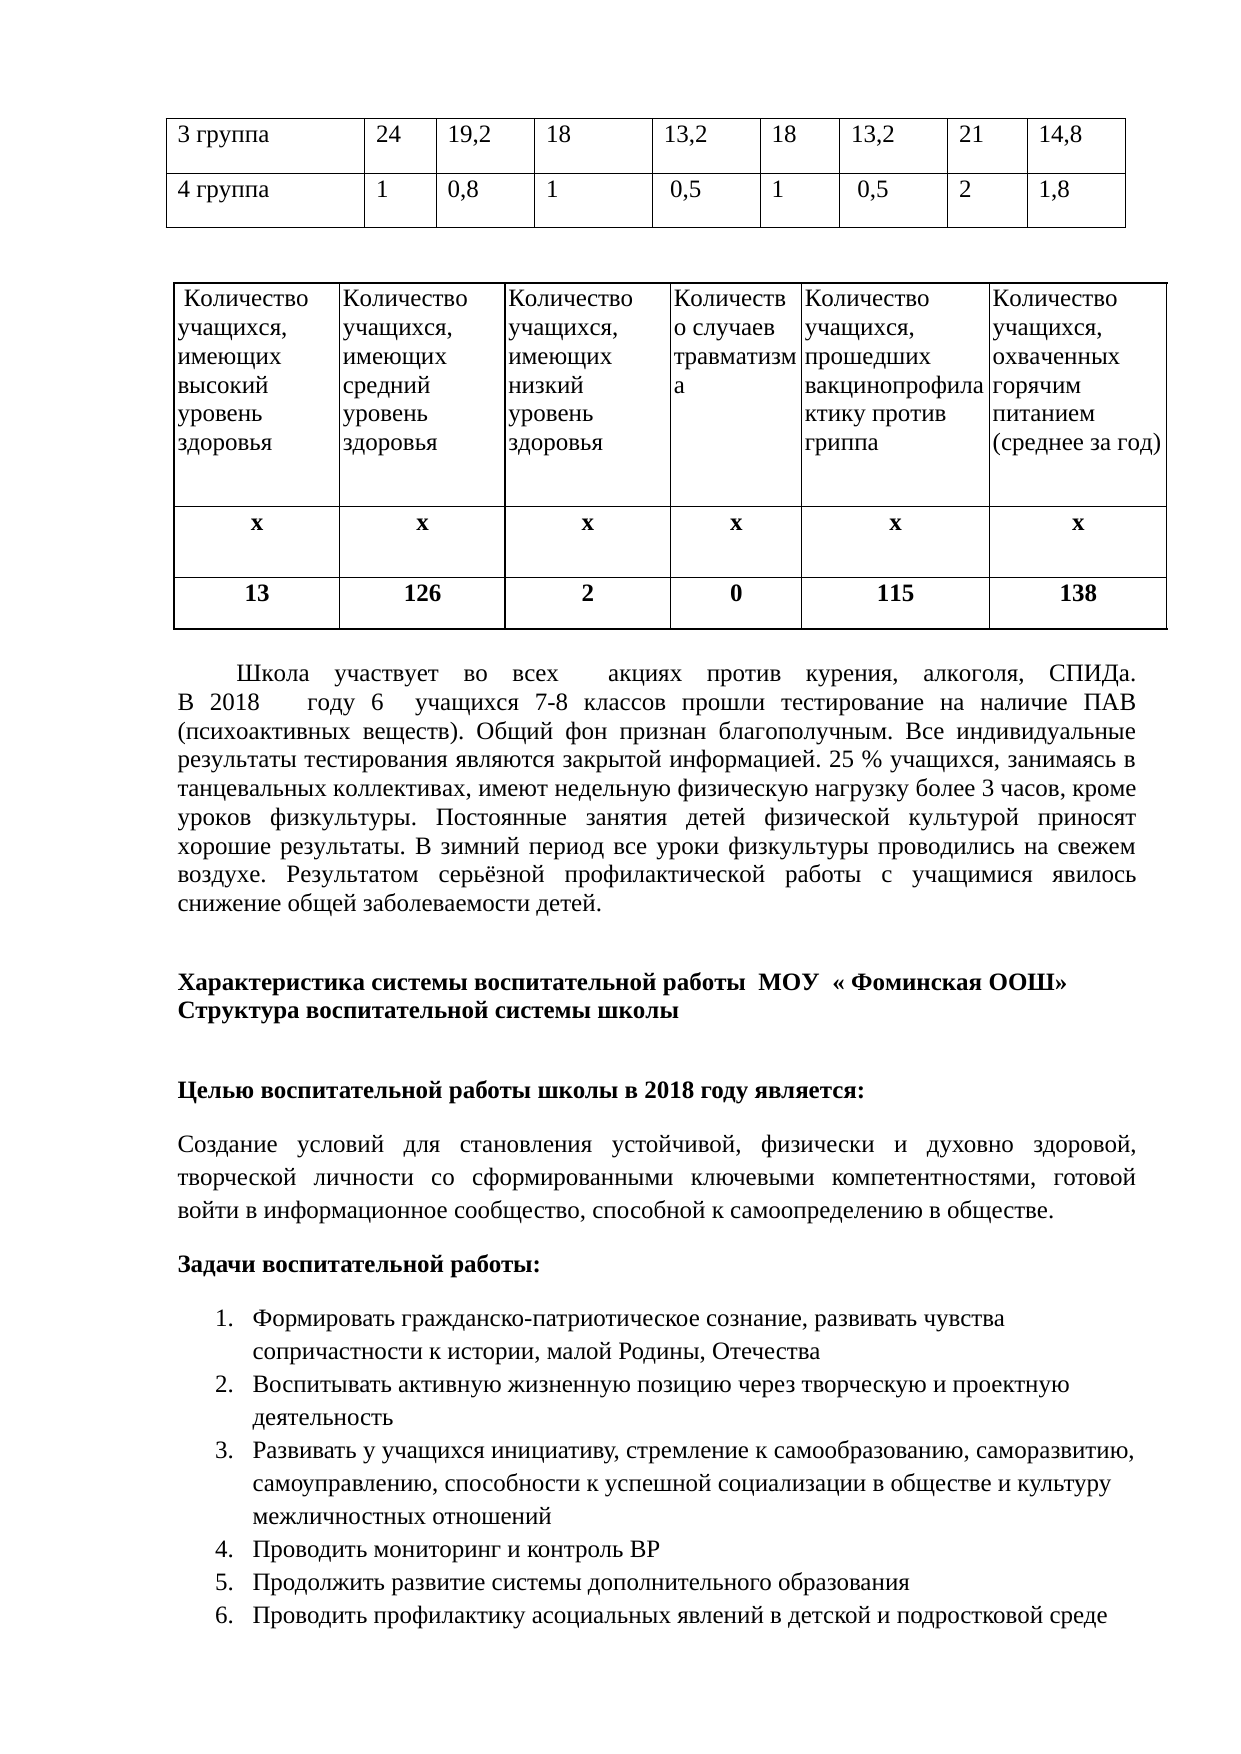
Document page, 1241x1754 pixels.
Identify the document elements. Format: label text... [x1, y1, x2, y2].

list Проводить профилактику асоциальных явлений в детской и подростковой среде [215, 1600, 1137, 1629]
table_cell 24 [365, 119, 436, 173]
table_cell х [175, 507, 339, 577]
table_cell 1 [365, 174, 436, 227]
text Структура воспитательной системы школы [177, 995, 1137, 1024]
table_cell 115 [802, 578, 989, 628]
list Формировать гражданско-патриотическое сознание, развивать чувства сопричастности к истории, малой Родины, Отечества [215, 1303, 1137, 1364]
table_cell 13,2 [840, 119, 947, 173]
text Характеристика системы воспитательной работы МОУ « Фоминская ООШ» [177, 967, 1137, 995]
text Школа участвует во всех акциях против курения, алкоголя, СПИДа. В 2018 году 6 учащихся 7-8 классов прошли тестирование на наличие ПАВ (психоактивных веществ). Общий фон признан благополучным. Все индивидуальные результаты тестирования являются закрытой информацией. 25 % учащихся, занимаясь в танцевальных коллективах, имеют недельную физическую нагрузку более 3 часов, кроме уроков физкультуры. Постоянные занятия детей физической культурой приносят хорошие результаты. В зимний период все уроки физкультуры проводились на свежем воздухе. Результатом серьёзной профилактической работы с учащимися явилось снижение общей заболеваемости детей. [177, 658, 1137, 917]
table_cell 3 группа [167, 119, 364, 173]
table_cell 4 группа [167, 174, 364, 227]
table_cell 0,5 [840, 174, 947, 227]
text Задачи воспитательной работы: [177, 1249, 1137, 1278]
table_header Количество случаев травматизма [671, 284, 801, 506]
table_cell 1 [535, 174, 652, 227]
table_cell 13,2 [653, 119, 760, 173]
table_header Количество учащихся, имеющих низкий уровень здоровья [506, 284, 670, 506]
list Проводить мониторинг и контроль ВР [215, 1534, 1137, 1563]
table_cell 18 [761, 119, 839, 173]
table_header Количество учащихся, имеющих средний уровень здоровья [340, 284, 504, 506]
list Развивать у учащихся инициативу, стремление к самообразованию, саморазвитию, самоуправлению, способности к успешной социализации в обществе и культуру межличностных отношений [215, 1435, 1137, 1529]
list Продолжить развитие системы дополнительного образования [215, 1567, 1137, 1596]
table_cell 18 [535, 119, 652, 173]
table_cell 1,8 [1028, 174, 1125, 227]
table_cell 1 [761, 174, 839, 227]
table_cell 19,2 [437, 119, 534, 173]
table_cell 126 [340, 578, 504, 628]
table_cell х [990, 507, 1166, 577]
table_cell 0 [671, 578, 801, 628]
table_cell х [340, 507, 504, 577]
list Воспитывать активную жизненную позицию через творческую и проектную деятельность [215, 1369, 1137, 1431]
table_cell 21 [948, 119, 1027, 173]
table_cell 0,5 [653, 174, 760, 227]
table_cell х [506, 507, 670, 577]
table_header Количество учащихся, охваченных горячим питанием (среднее за год) [990, 284, 1166, 506]
table_cell 2 [948, 174, 1027, 227]
text Создание условий для становления устойчивой, физически и духовно здоровой, творческой личности со сформированными ключевыми компетентностями, готовой войти в информационное сообщество, способной к самоопределению в обществе. [177, 1129, 1137, 1224]
table_cell 14,8 [1028, 119, 1125, 173]
table_cell 13 [175, 578, 339, 628]
table_cell 2 [506, 578, 670, 628]
table_cell 0,8 [437, 174, 534, 227]
table_cell 138 [990, 578, 1166, 628]
table_header Количество учащихся, имеющих высокий уровень здоровья [175, 284, 339, 506]
text Целью воспитательной работы школы в 2018 году является: [177, 1075, 1137, 1104]
table_cell х [802, 507, 989, 577]
table_cell х [671, 507, 801, 577]
table_header Количество учащихся, прошедших вакцинопрофилактику против гриппа [802, 284, 989, 506]
